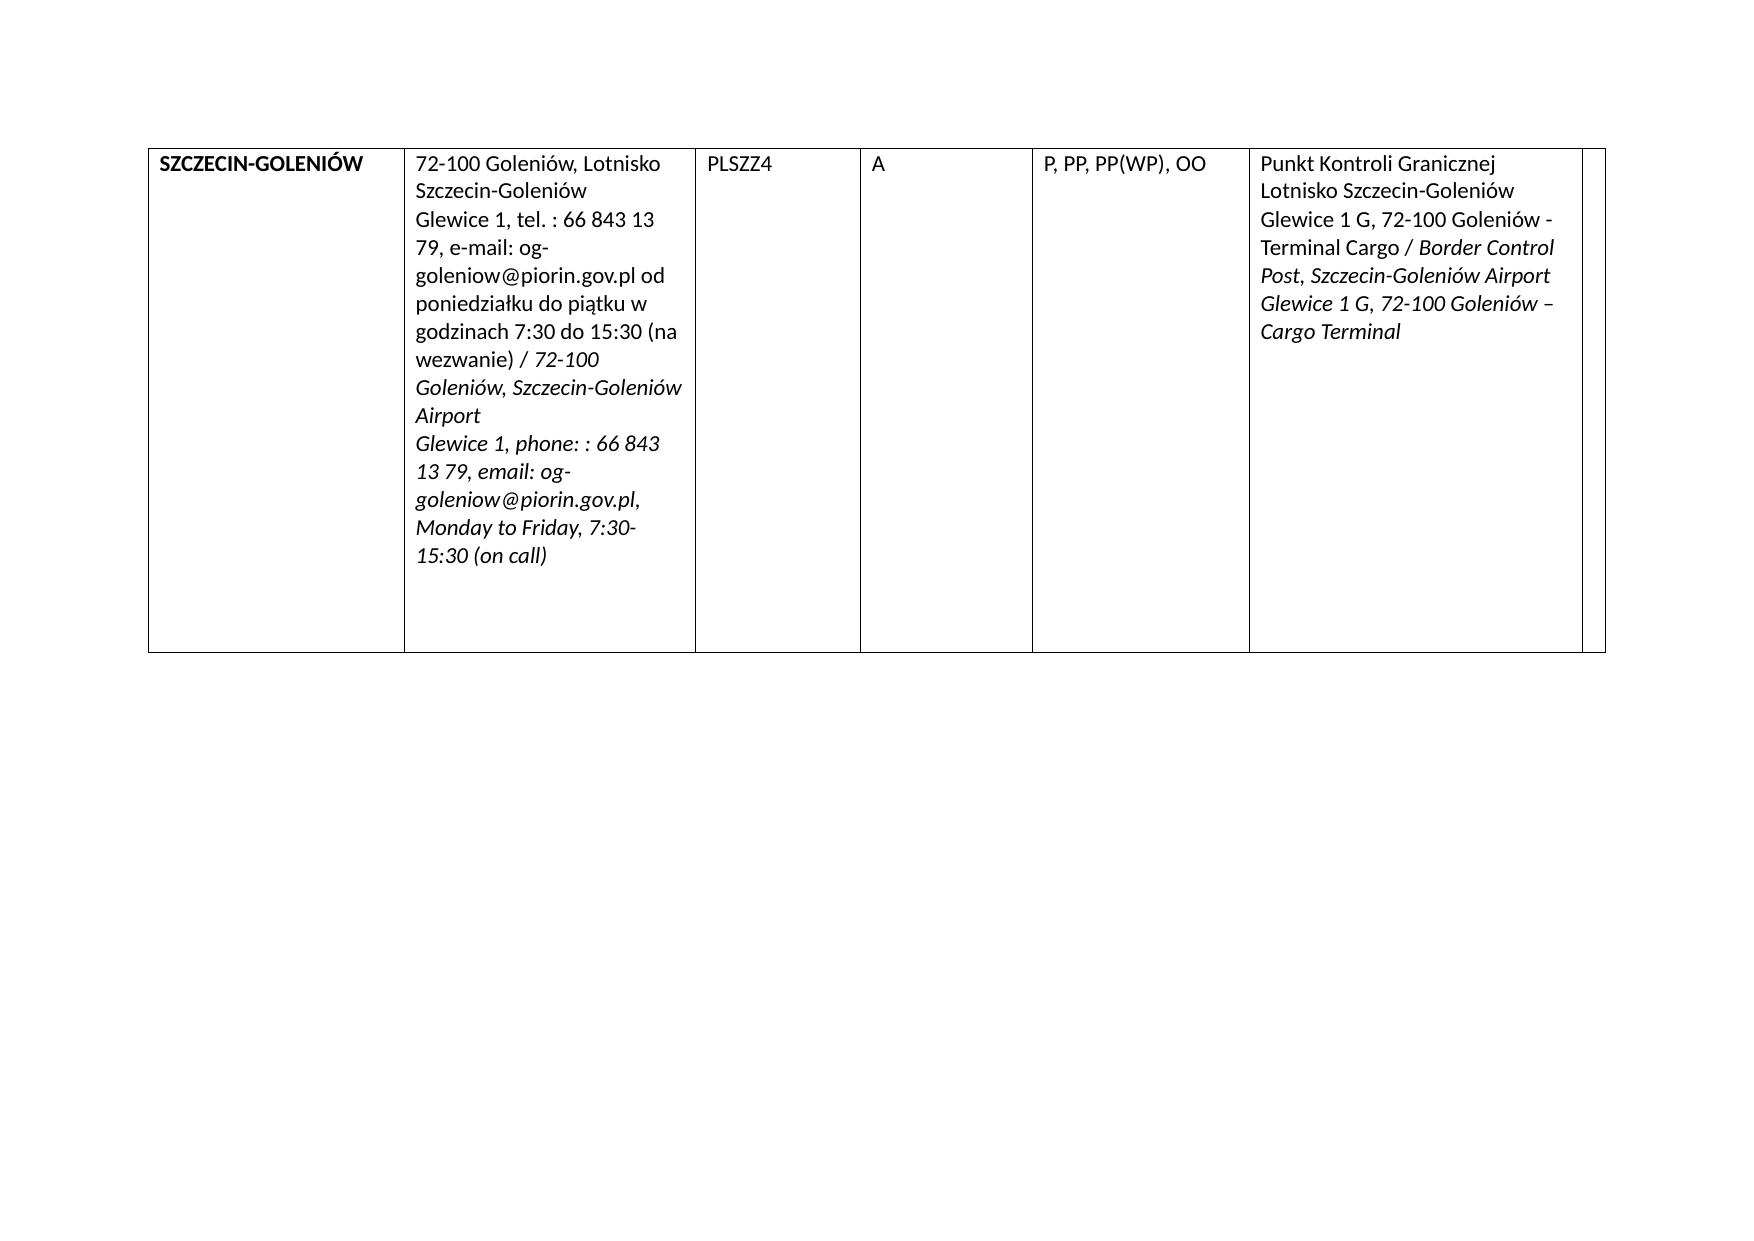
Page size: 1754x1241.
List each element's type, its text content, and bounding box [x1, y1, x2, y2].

table_cell SZCZECIN-GOLENIÓW [149, 149, 404, 652]
table_cell P, PP, PP(WP), OO [1033, 149, 1249, 652]
table_cell 72-100 Goleniów, Lotnisko Szczecin-Goleniów Glewice 1, tel. : 66 843 13 79, e-mail: og-goleniow@piorin.gov.pl od poniedziałku do piątku w godzinach 7:30 do 15:30 (na wezwanie) / 72-100 Goleniów, Szczecin-Goleniów Airport Glewice 1, phone: : 66 843 13 79, email: og-goleniow@piorin.gov.pl, Monday to Friday, 7:30-15:30 (on call) [405, 149, 695, 652]
table_cell [1583, 149, 1605, 652]
table_cell A [861, 149, 1032, 652]
table_cell Punkt Kontroli Granicznej Lotnisko Szczecin-Goleniów Glewice 1 G, 72-100 Goleniów - Terminal Cargo / Border Control Post, Szczecin-Goleniów Airport Glewice 1 G, 72-100 Goleniów – Cargo Terminal [1250, 149, 1582, 652]
table_cell PLSZZ4 [696, 149, 860, 652]
